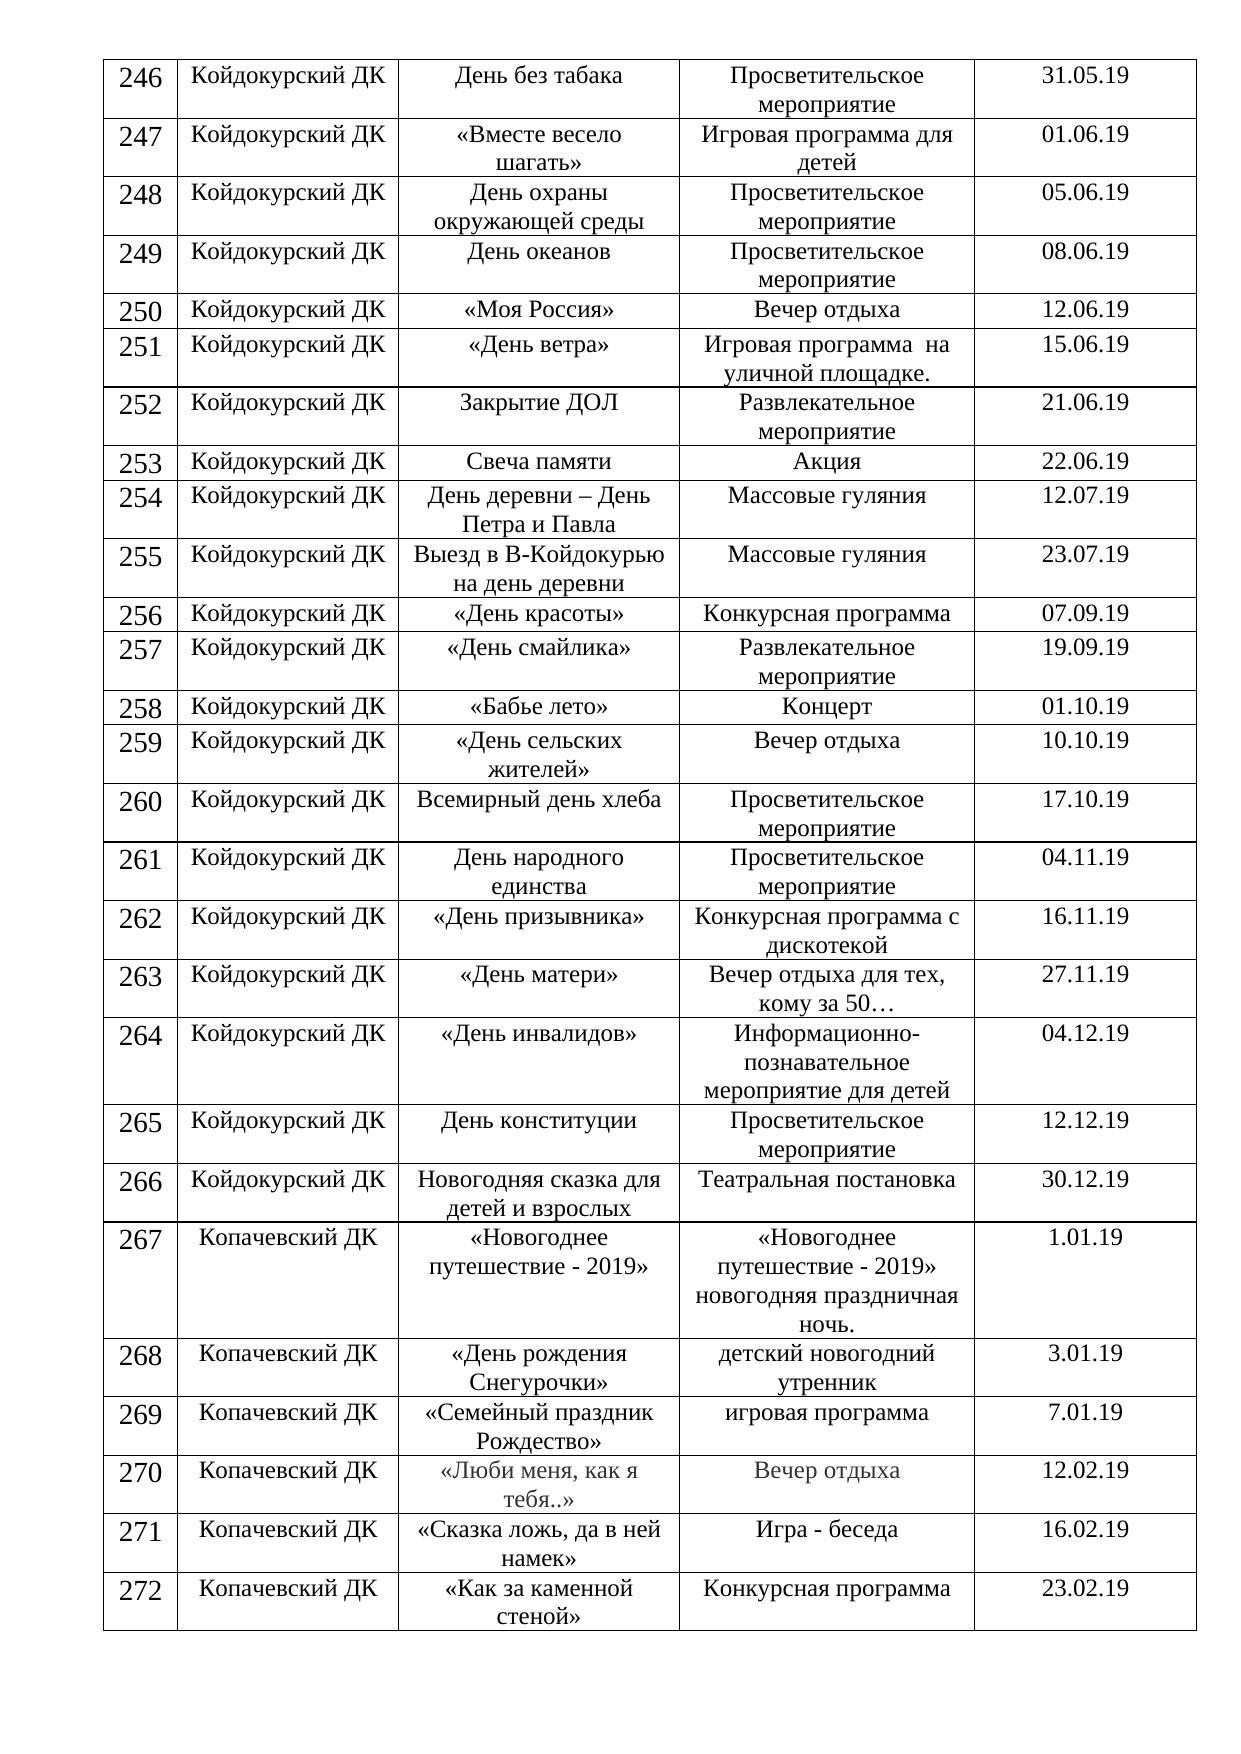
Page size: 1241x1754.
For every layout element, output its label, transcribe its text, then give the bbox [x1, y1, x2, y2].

table_cell Койдокурский ДК [178, 843, 398, 900]
table_cell 05.06.19 [975, 177, 1196, 235]
table_cell 21.06.19 [975, 388, 1196, 445]
table_cell Массовые гуляния [680, 481, 974, 538]
table_cell Копачевский ДК [178, 1456, 398, 1513]
table_cell 246 [104, 60, 177, 118]
table_cell День океанов [399, 236, 679, 293]
table_cell 16.11.19 [975, 901, 1196, 958]
table_cell «День призывника» [399, 901, 679, 958]
table_cell Копачевский ДК [178, 1514, 398, 1572]
table_cell «Вместе весело шагать» [399, 119, 679, 176]
table_cell 01.06.19 [975, 119, 1196, 176]
table_cell 256 [104, 598, 177, 631]
table_cell Койдокурский ДК [178, 1164, 398, 1221]
table_cell Койдокурский ДК [178, 691, 398, 724]
table_cell Вечер отдыха [680, 1456, 974, 1513]
table_cell Койдокурский ДК [178, 177, 398, 235]
table_cell 260 [104, 784, 177, 841]
table_cell Выезд в В-Койдокурью на день деревни [399, 539, 679, 597]
table_cell «Моя Россия» [399, 294, 679, 328]
table_cell «День смайлика» [399, 632, 679, 690]
table_cell 19.09.19 [975, 632, 1196, 690]
table_cell 12.07.19 [975, 481, 1196, 538]
table_cell Новогодняя сказка для детей и взрослых [399, 1164, 679, 1221]
table_cell Койдокурский ДК [178, 598, 398, 631]
table_cell Игровая программа для детей [680, 119, 974, 176]
table_cell 7.01.19 [975, 1397, 1196, 1454]
table_cell 23.02.19 [975, 1573, 1196, 1630]
table_cell Конкурсная программа [680, 598, 974, 631]
table_cell 31.05.19 [975, 60, 1196, 118]
table_cell «День рождения Снегурочки» [609, 1339, 679, 1396]
table_cell детский новогодний утренник [680, 1339, 777, 1396]
table_cell детский новогодний утренник [877, 1339, 974, 1396]
table_cell Койдокурский ДК [178, 446, 398, 479]
table_cell 12.06.19 [975, 294, 1196, 328]
table_cell «Новогоднее путешествие - 2019» новогодняя праздничная ночь. [680, 1223, 799, 1337]
table_cell 04.12.19 [975, 1018, 1196, 1104]
table_cell «Семейный праздник Рождество» [399, 1397, 476, 1454]
table_cell «Новогоднее путешествие - 2019» [399, 1223, 679, 1337]
table_cell Койдокурский ДК [178, 539, 398, 597]
table_cell 247 [104, 119, 177, 176]
table_cell Койдокурский ДК [178, 60, 398, 118]
table_cell 07.09.19 [975, 598, 1196, 631]
table_cell 262 [104, 901, 177, 958]
table_cell «День ветра» [399, 329, 679, 386]
table_cell Копачевский ДК [178, 1397, 398, 1454]
table_cell День охраны окружающей среды [399, 177, 679, 235]
table_cell 253 [104, 446, 177, 479]
table_cell 258 [104, 691, 177, 724]
table_cell Развлекательное мероприятие [680, 388, 974, 445]
table_cell 10.10.19 [975, 725, 1196, 783]
table_cell 269 [104, 1397, 177, 1454]
table_cell 30.12.19 [975, 1164, 1196, 1221]
table_cell Койдокурский ДК [178, 632, 398, 690]
table_cell 268 [104, 1339, 177, 1396]
table_cell «Люби меня, как я тебя..» [574, 1456, 679, 1513]
table_cell День деревни – День Петра и Павла [399, 481, 679, 538]
table_cell «День матери» [399, 960, 679, 1017]
table_cell 22.06.19 [975, 446, 1196, 479]
table_cell 259 [104, 725, 177, 783]
table_cell 12.02.19 [975, 1456, 1196, 1513]
table_cell 250 [104, 294, 177, 328]
table_cell 265 [104, 1105, 177, 1163]
table_cell Койдокурский ДК [178, 388, 398, 445]
table_cell Просветительское мероприятие [680, 843, 974, 900]
table_cell Закрытие ДОЛ [399, 388, 679, 445]
table_cell Вечер отдыха для тех, кому за 50… [680, 960, 974, 1017]
table_cell 270 [104, 1456, 177, 1513]
table_cell Театральная постановка [680, 1164, 974, 1221]
table_cell 27.11.19 [975, 960, 1196, 1017]
table_cell 248 [104, 177, 177, 235]
table_cell 15.06.19 [975, 329, 1196, 386]
table_cell Развлекательное мероприятие [680, 632, 974, 690]
table_cell «Сказка ложь, да в ней намек» [399, 1514, 501, 1572]
table_cell «День красоты» [399, 598, 679, 631]
table_cell Койдокурский ДК [178, 960, 398, 1017]
table_cell Копачевский ДК [178, 1339, 398, 1396]
table_cell 16.02.19 [975, 1514, 1196, 1572]
table_cell Койдокурский ДК [178, 725, 398, 783]
table_cell Койдокурский ДК [178, 1105, 398, 1163]
table_cell Койдокурский ДК [178, 236, 398, 293]
table_cell Конкурсная программа [680, 1573, 974, 1630]
table_cell 01.10.19 [975, 691, 1196, 724]
table_cell Игровая программа на уличной площадке. [680, 329, 974, 386]
table_cell Койдокурский ДК [178, 119, 398, 176]
table_cell 249 [104, 236, 177, 293]
table_cell Просветительское мероприятие [680, 236, 974, 293]
table_cell Свеча памяти [399, 446, 679, 479]
table_cell 255 [104, 539, 177, 597]
table_cell «Семейный праздник Рождество» [602, 1397, 679, 1454]
table_cell Информационно-познавательное мероприятие для детей [680, 1018, 974, 1104]
table_cell День без табака [399, 60, 679, 118]
table_cell Койдокурский ДК [178, 901, 398, 958]
table_cell Койдокурский ДК [178, 294, 398, 328]
table_cell 1.01.19 [975, 1223, 1196, 1337]
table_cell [680, 60, 974, 118]
table_cell День конституции [399, 1105, 679, 1163]
table_cell Массовые гуляния [680, 539, 974, 597]
table_cell Акция [680, 446, 974, 479]
table_cell 23.07.19 [975, 539, 1196, 597]
table_cell Вечер отдыха [680, 294, 974, 328]
table_cell «День инвалидов» [399, 1018, 679, 1104]
table_cell Концерт [680, 691, 974, 724]
table_cell «Бабье лето» [399, 691, 679, 724]
table_cell День народного единства [399, 843, 679, 900]
table_cell 272 [104, 1573, 177, 1630]
table_cell «Люби меня, как я тебя..» [399, 1456, 503, 1513]
table_cell Просветительское мероприятие [680, 1105, 974, 1163]
table_cell «Новогоднее путешествие - 2019» новогодняя праздничная ночь. [855, 1223, 974, 1337]
table_cell 266 [104, 1164, 177, 1221]
table_cell 263 [104, 960, 177, 1017]
table_cell Вечер отдыха [680, 725, 974, 783]
table_cell Конкурсная программа с дискотекой [680, 901, 974, 958]
table_cell 261 [104, 843, 177, 900]
table_cell «День сельских жителей» [399, 725, 679, 783]
table_cell 264 [104, 1018, 177, 1104]
table_cell 257 [104, 632, 177, 690]
table_cell Койдокурский ДК [178, 784, 398, 841]
table_cell Копачевский ДК [178, 1223, 398, 1337]
table_cell 252 [104, 388, 177, 445]
table_cell 254 [104, 481, 177, 538]
table_cell Игра - беседа [680, 1514, 974, 1572]
table_cell «Как за каменной стеной» [399, 1573, 679, 1630]
table_cell игровая программа [680, 1397, 974, 1454]
table_cell 3.01.19 [975, 1339, 1196, 1396]
table_cell «Сказка ложь, да в ней намек» [577, 1514, 679, 1572]
table_cell 267 [104, 1223, 177, 1337]
table_cell Койдокурский ДК [178, 329, 398, 386]
table_cell Просветительское мероприятие [680, 784, 974, 841]
table_cell Копачевский ДК [178, 1573, 398, 1630]
table_cell 271 [104, 1514, 177, 1572]
table_cell Просветительское мероприятие [680, 177, 974, 235]
table_cell 251 [104, 329, 177, 386]
table_cell 04.11.19 [975, 843, 1196, 900]
table_cell Койдокурский ДК [178, 481, 398, 538]
table_cell 17.10.19 [975, 784, 1196, 841]
table_cell «День рождения Снегурочки» [399, 1339, 469, 1396]
table_cell 08.06.19 [975, 236, 1196, 293]
table_cell 12.12.19 [975, 1105, 1196, 1163]
table_cell Койдокурский ДК [178, 1018, 398, 1104]
table_cell Всемирный день хлеба [399, 784, 679, 841]
